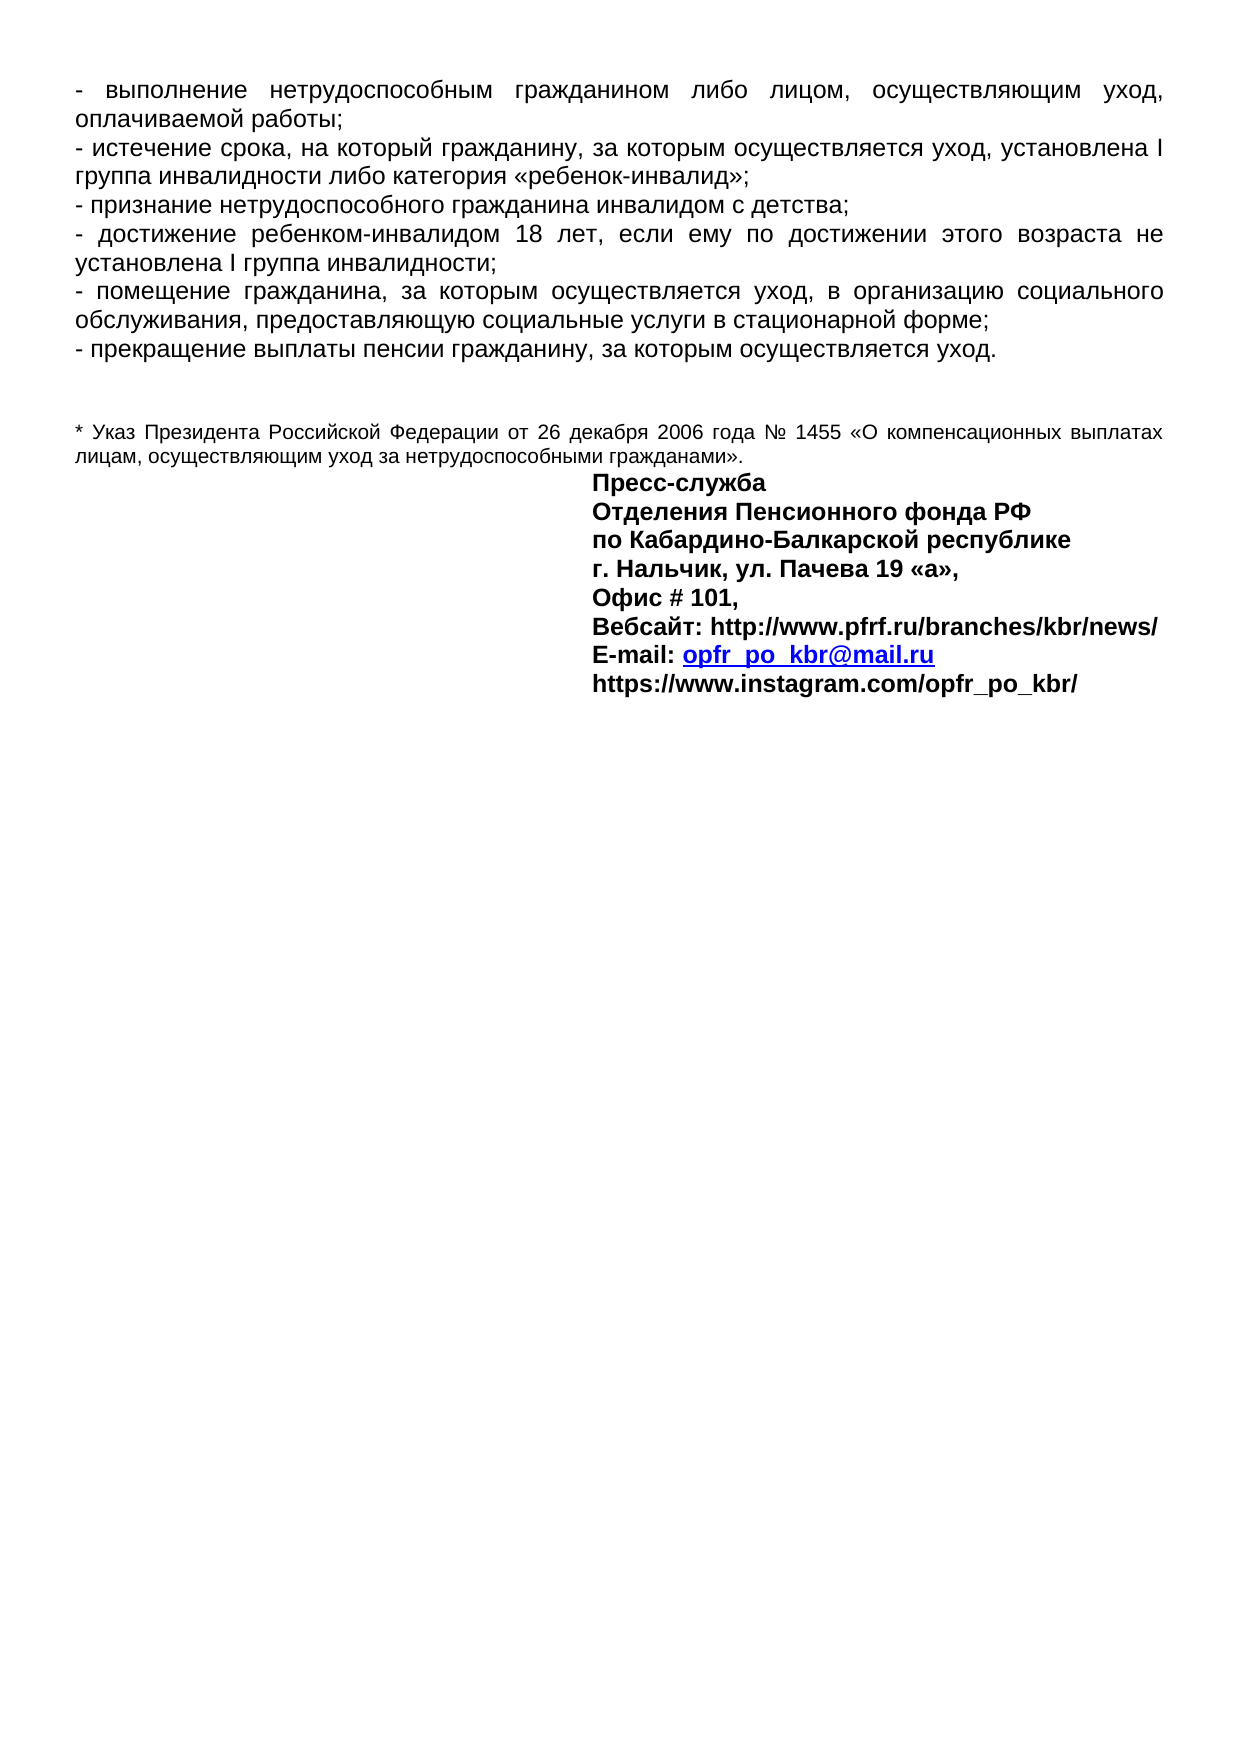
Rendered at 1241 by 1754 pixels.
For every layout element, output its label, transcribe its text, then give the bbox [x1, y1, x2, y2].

text * Указ Президента Российской Федерации от 26 декабря 2006 года № 1455 «О компенсационных выплатах лицам, осуществляющим уход за нетрудоспособными гражданами». [75, 420, 1165, 468]
text - истечение срока, на который гражданину, за которым осуществляется уход, установлена I группа инвалидности либо категория «ребенок-инвалид»; [75, 132, 1165, 190]
text - помещение гражданина, за которым осуществляется уход, в организацию социального обслуживания, предоставляющую социальные услуги в стационарной форме; [75, 276, 1165, 334]
text по Кабардино-Балкарской республике [75, 525, 1165, 554]
text - признание нетрудоспособного гражданина инвалидом с детства; [75, 190, 1165, 219]
text Отделения Пенсионного фонда РФ [75, 497, 1165, 525]
text Вебсайт: http://www.pfrf.ru/branches/kbr/news/ [75, 612, 1165, 640]
text E-mail: opfr_po_kbr@mail.ru [75, 640, 1165, 669]
text Пресс-служба [75, 468, 1165, 497]
text Офис # 101, [75, 583, 1165, 612]
text - выполнение нетрудоспособным гражданином либо лицом, осуществляющим уход, оплачиваемой работы; [75, 75, 1165, 132]
text - достижение ребенком-инвалидом 18 лет, если ему по достижении этого возраста не установлена I группа инвалидности; [75, 219, 1165, 276]
text г. Нальчик, ул. Пачева 19 «а», [75, 554, 1165, 583]
text - прекращение выплаты пенсии гражданину, за которым осуществляется уход. [75, 334, 1165, 362]
text https://www.instagram.com/opfr_po_kbr/ [75, 669, 1165, 698]
